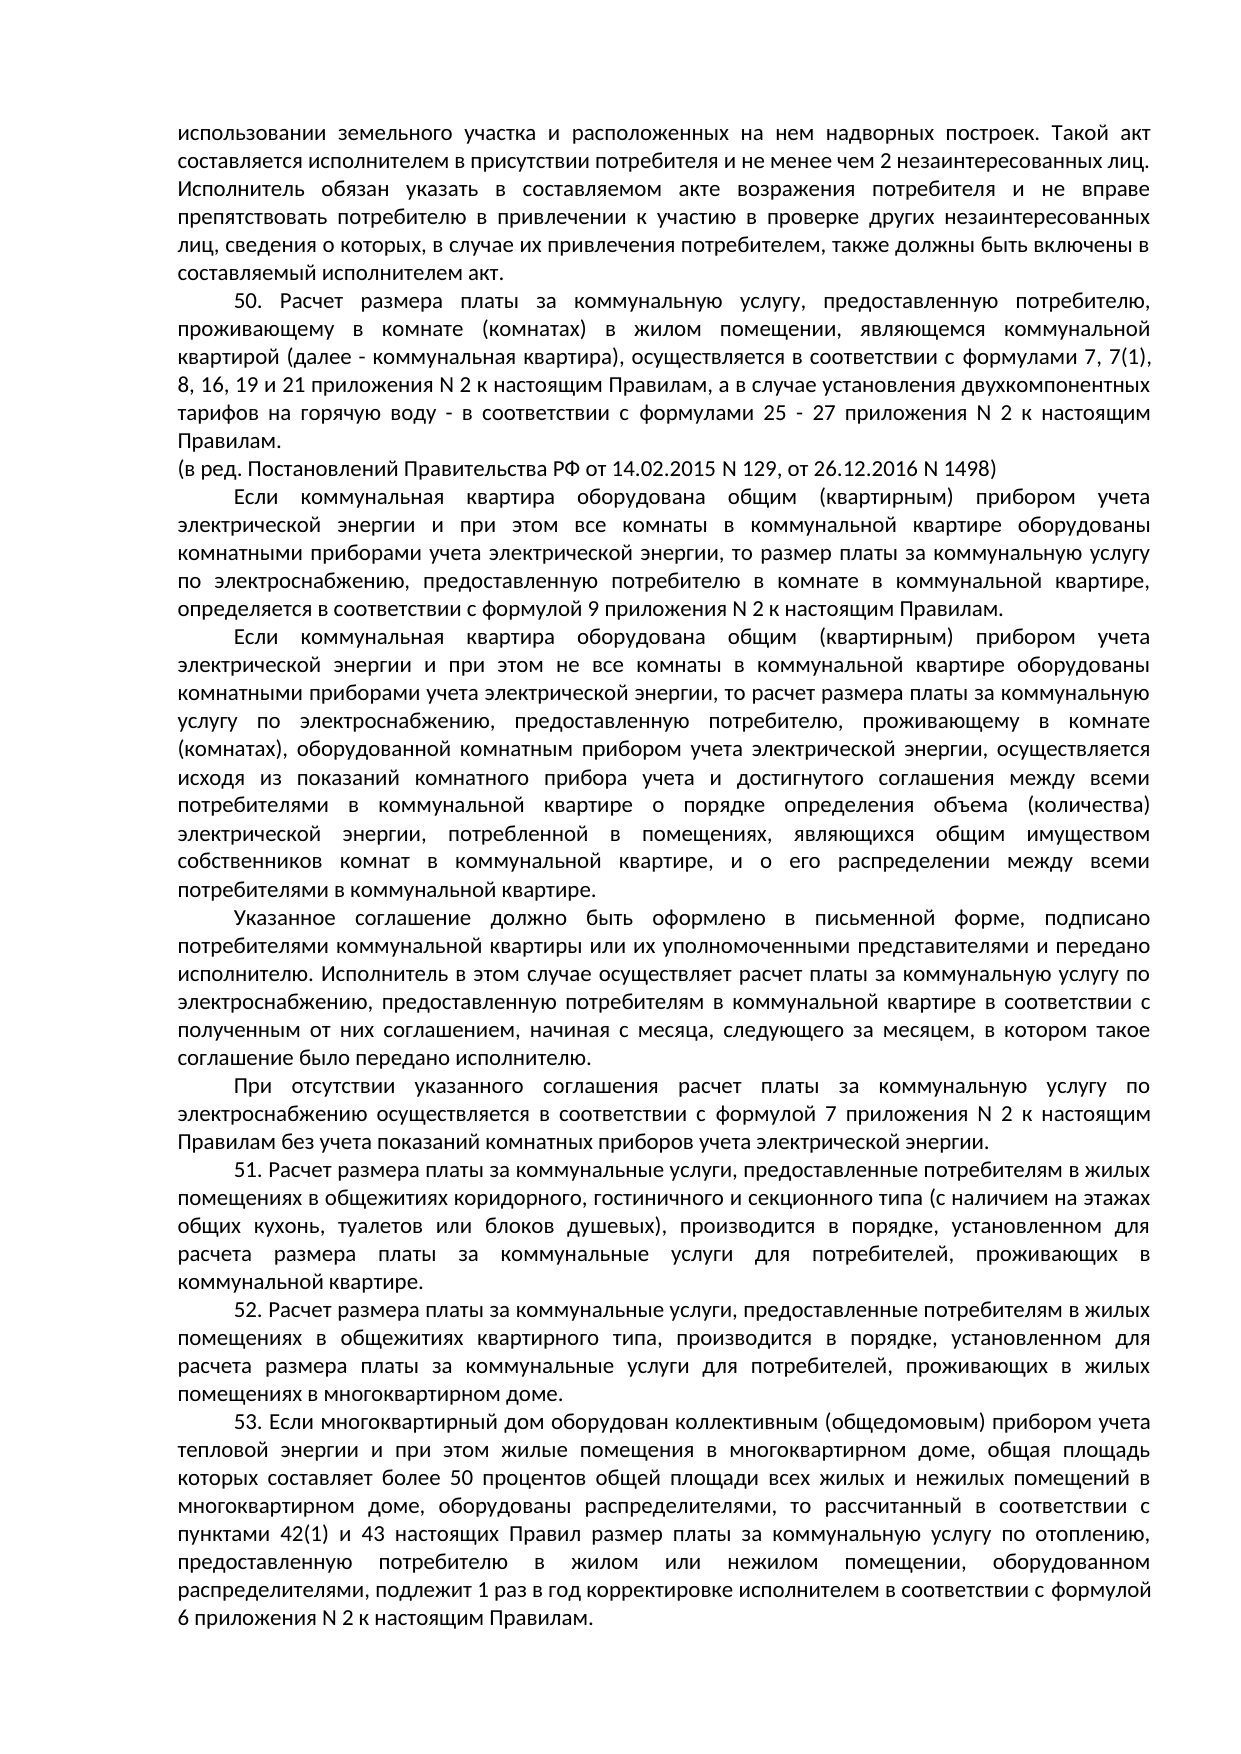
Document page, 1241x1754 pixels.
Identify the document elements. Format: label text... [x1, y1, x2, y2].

text При отсутствии указанного соглашения расчет платы за коммунальную услугу по электроснабжению осуществляется в соответствии с формулой 7 приложения N 2 к настоящим Правилам без учета показаний комнатных приборов учета электрической энергии. [177, 1071, 1152, 1155]
text Если коммунальная квартира оборудована общим (квартирным) прибором учета электрической энергии и при этом все комнаты в коммунальной квартире оборудованы комнатными приборами учета электрической энергии, то размер платы за коммунальную услугу по электроснабжению, предоставленную потребителю в комнате в коммунальной квартире, определяется в соответствии с формулой 9 приложения N 2 к настоящим Правилам. [177, 482, 1152, 622]
text Указанное соглашение должно быть оформлено в письменной форме, подписано потребителями коммунальной квартиры или их уполномоченными представителями и передано исполнителю. Исполнитель в этом случае осуществляет расчет платы за коммунальную услугу по электроснабжению, предоставленную потребителям в коммунальной квартире в соответствии с полученным от них соглашением, начиная с месяца, следующего за месяцем, в котором такое соглашение было передано исполнителю. [177, 903, 1152, 1071]
text 50. Расчет размера платы за коммунальную услугу, предоставленную потребителю, проживающему в комнате (комнатах) в жилом помещении, являющемся коммунальной квартирой (далее - коммунальная квартира), осуществляется в соответствии с формулами 7, 7(1), 8, 16, 19 и 21 приложения N 2 к настоящим Правилам, а в случае установления двухкомпонентных тарифов на горячую воду - в соответствии с формулами 25 - 27 приложения N 2 к настоящим Правилам. [177, 286, 1152, 454]
text Если коммунальная квартира оборудована общим (квартирным) прибором учета электрической энергии и при этом не все комнаты в коммунальной квартире оборудованы комнатными приборами учета электрической энергии, то расчет размера платы за коммунальную услугу по электроснабжению, предоставленную потребителю, проживающему в комнате (комнатах), оборудованной комнатным прибором учета электрической энергии, осуществляется исходя из показаний комнатного прибора учета и достигнутого соглашения между всеми потребителями в коммунальной квартире о порядке определения объема (количества) электрической энергии, потребленной в помещениях, являющихся общим имуществом собственников комнат в коммунальной квартире, и о его распределении между всеми потребителями в коммунальной квартире. [177, 622, 1152, 903]
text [177, 118, 1152, 286]
text 53. Если многоквартирный дом оборудован коллективным (общедомовым) прибором учета тепловой энергии и при этом жилые помещения в многоквартирном доме, общая площадь которых составляет более 50 процентов общей площади всех жилых и нежилых помещений в многоквартирном доме, оборудованы распределителями, то рассчитанный в соответствии с пунктами 42(1) и 43 настоящих Правил размер платы за коммунальную услугу по отоплению, предоставленную потребителю в жилом или нежилом помещении, оборудованном распределителями, подлежит 1 раз в год корректировке исполнителем в соответствии с формулой 6 приложения N 2 к настоящим Правилам. [177, 1407, 1152, 1631]
text 51. Расчет размера платы за коммунальные услуги, предоставленные потребителям в жилых помещениях в общежитиях коридорного, гостиничного и секционного типа (с наличием на этажах общих кухонь, туалетов или блоков душевых), производится в порядке, установленном для расчета размера платы за коммунальные услуги для потребителей, проживающих в коммунальной квартире. [177, 1155, 1152, 1295]
text 52. Расчет размера платы за коммунальные услуги, предоставленные потребителям в жилых помещениях в общежитиях квартирного типа, производится в порядке, установленном для расчета размера платы за коммунальные услуги для потребителей, проживающих в жилых помещениях в многоквартирном доме. [177, 1295, 1152, 1407]
text (в ред. Постановлений Правительства РФ от 14.02.2015 N 129, от 26.12.2016 N 1498) [177, 454, 1152, 482]
